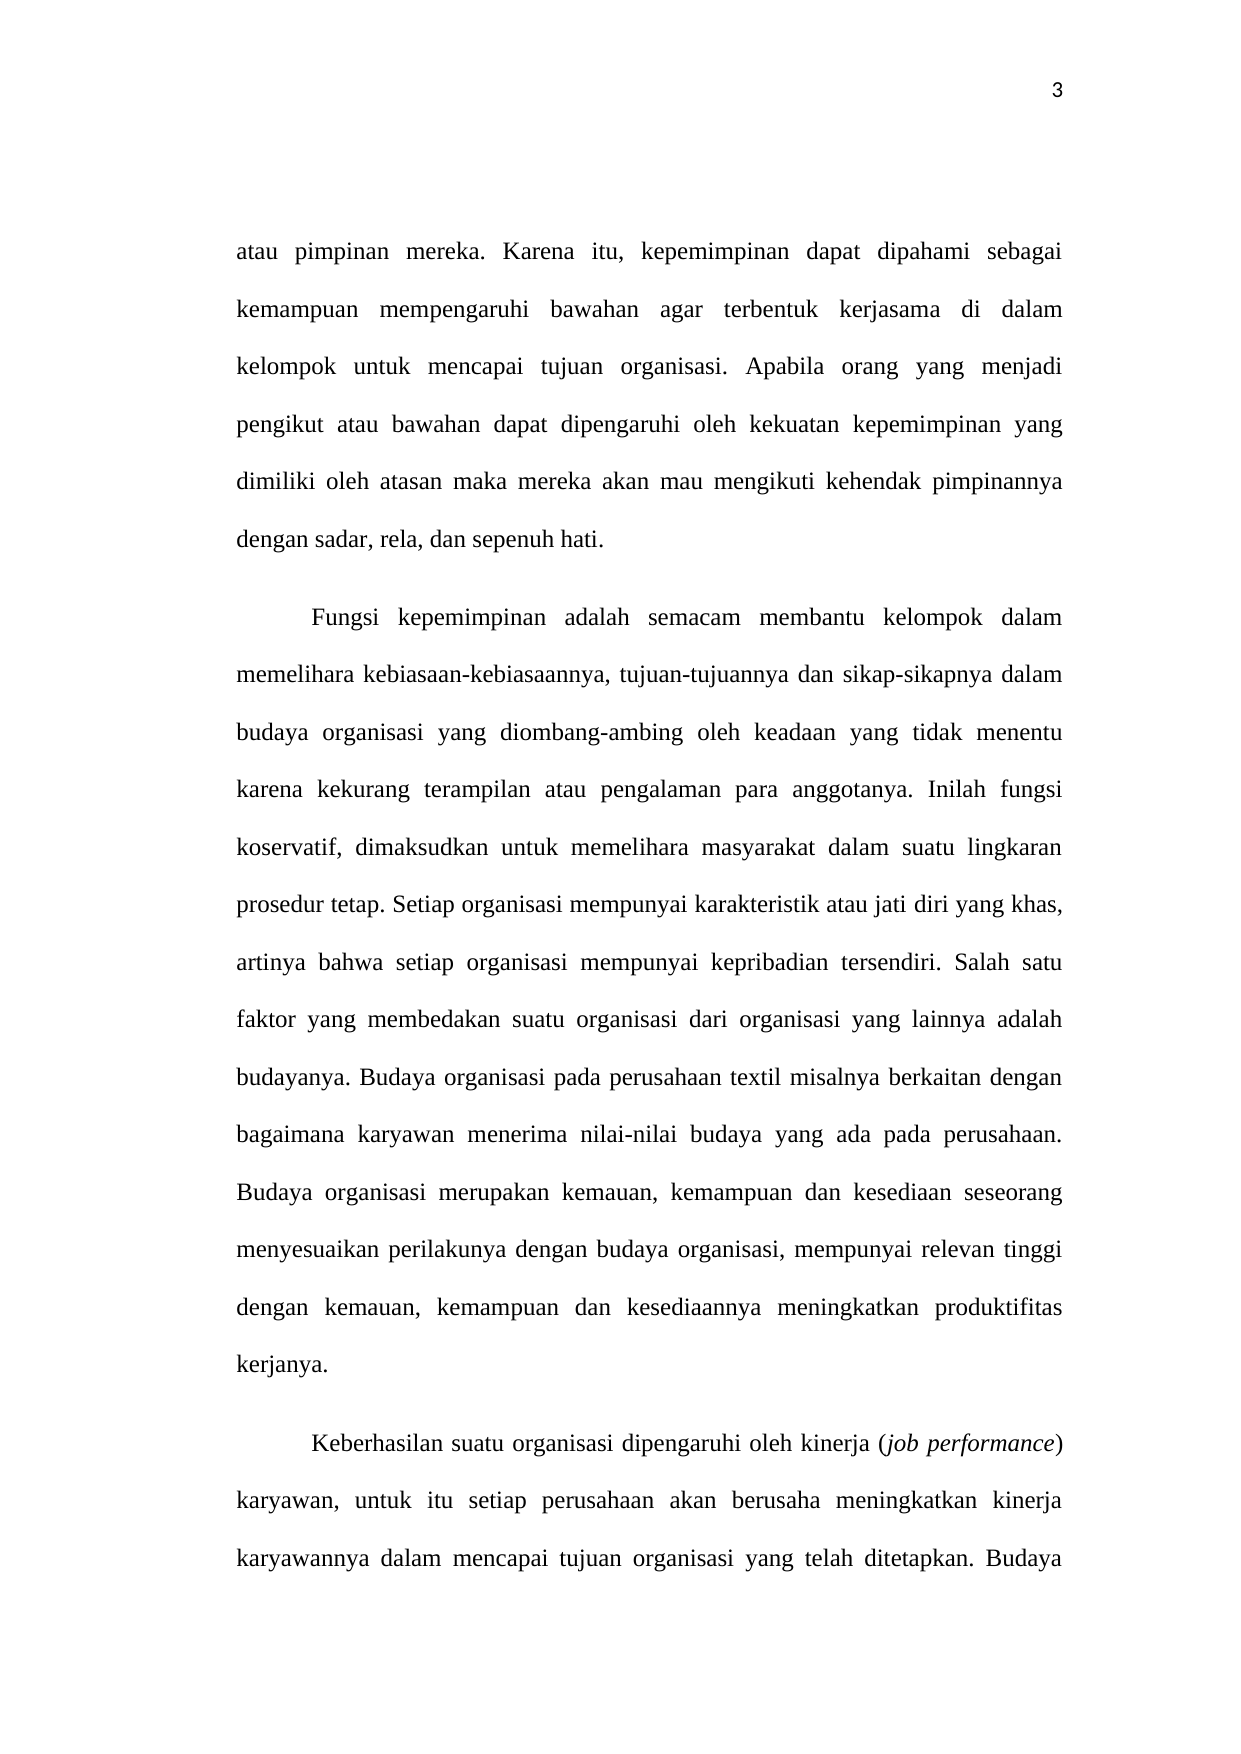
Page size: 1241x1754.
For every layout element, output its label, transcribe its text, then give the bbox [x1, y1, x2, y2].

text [236, 1428, 1063, 1572]
text Fungsi kepemimpinan adalah semacam membantu kelompok dalam memelihara kebiasaan-kebiasaannya, tujuan-tujuannya dan sikap-sikapnya dalam budaya organisasi yang diombang-ambing oleh keadaan yang tidak menentu karena kekurang terampilan atau pengalaman para anggotanya. Inilah fungsi koservatif, dimaksudkan untuk memelihara masyarakat dalam suatu lingkaran prosedur tetap. Setiap organisasi mempunyai karakteristik atau jati diri yang khas, artinya bahwa setiap organisasi mempunyai kepribadian tersendiri. Salah satu faktor yang membedakan suatu organisasi dari organisasi yang lainnya adalah budayanya. Budaya organisasi pada perusahaan textil misalnya berkaitan dengan bagaimana karyawan menerima nilai-nilai budaya yang ada pada perusahaan. Budaya organisasi merupakan kemauan, kemampuan dan kesediaan seseorang menyesuaikan perilakunya dengan budaya organisasi, mempunyai relevan tinggi dengan kemauan, kemampuan dan kesediaannya meningkatkan produktifitas kerjanya. [236, 602, 1063, 1378]
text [236, 236, 1063, 552]
